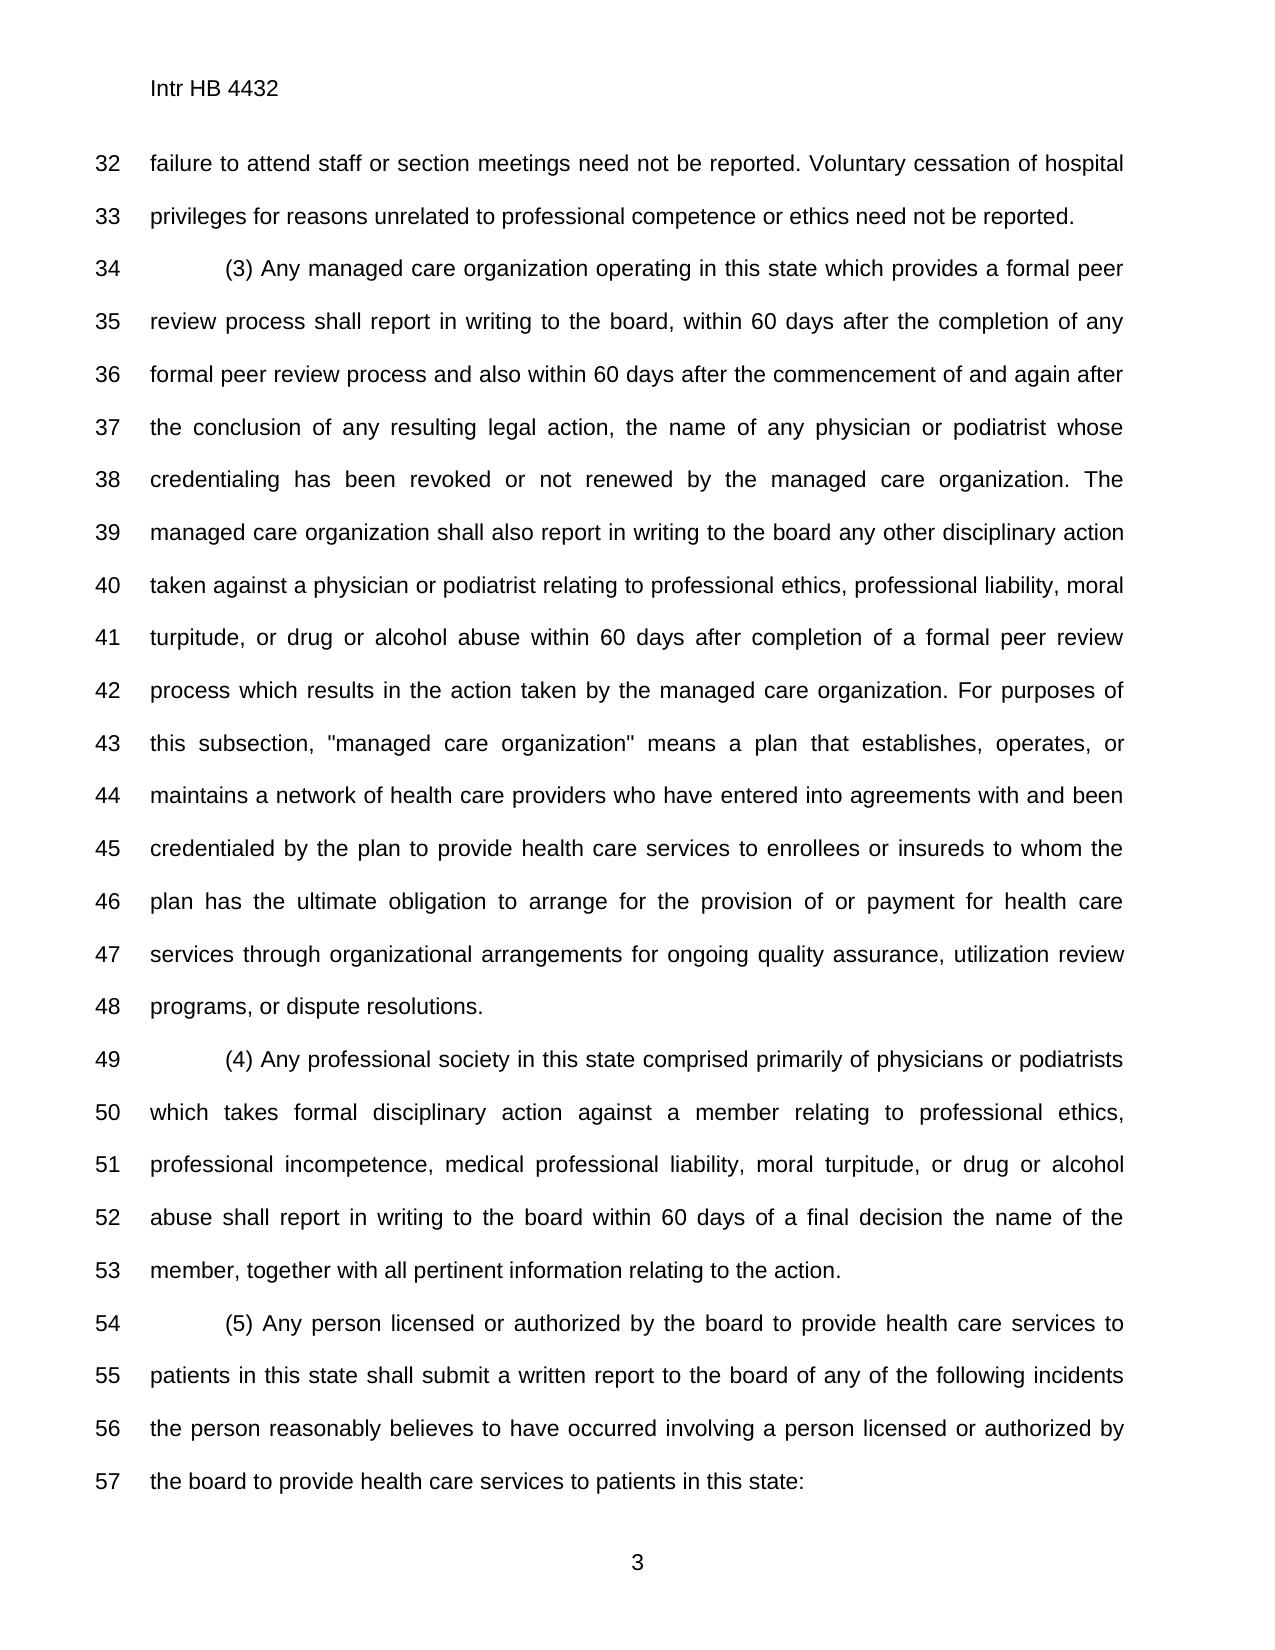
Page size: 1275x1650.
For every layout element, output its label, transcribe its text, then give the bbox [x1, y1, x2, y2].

text (4) Any professional society in this state comprised primarily of physicians or podiatrists which takes formal disciplinary action against a member relating to professional ethics, professional incompetence, medical professional liability, moral turpitude, or drug or alcohol abuse shall report in writing to the board within 60 days of a final decision the name of the member, together with all pertinent information relating to the action. [150, 1046, 1125, 1283]
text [150, 150, 1125, 229]
text (5) Any person licensed or authorized by the board to provide health care services to patients in this state shall submit a written report to the board of any of the following incidents the person reasonably believes to have occurred involving a person licensed or authorized by the board to provide health care services to patients in this state: [150, 1309, 1125, 1494]
text (3) Any managed care organization operating in this state which provides a formal peer review process shall report in writing to the board, within 60 days after the completion of any formal peer review process and also within 60 days after the commencement of and again after the conclusion of any resulting legal action, the name of any physician or podiatrist whose credentialing has been revoked or not renewed by the managed care organization. The managed care organization shall also report in writing to the board any other disciplinary action taken against a physician or podiatrist relating to professional ethics, professional liability, moral turpitude, or drug or alcohol abuse within 60 days after completion of a formal peer review process which results in the action taken by the managed care organization. For purposes of this subsection, "managed care organization" means a plan that establishes, operates, or maintains a network of health care providers who have entered into agreements with and been credentialed by the plan to provide health care services to enrollees or insureds to whom the plan has the ultimate obligation to arrange for the provision of or payment for health care services through organizational arrangements for ongoing quality assurance, utilization review programs, or dispute resolutions. [150, 255, 1125, 1020]
